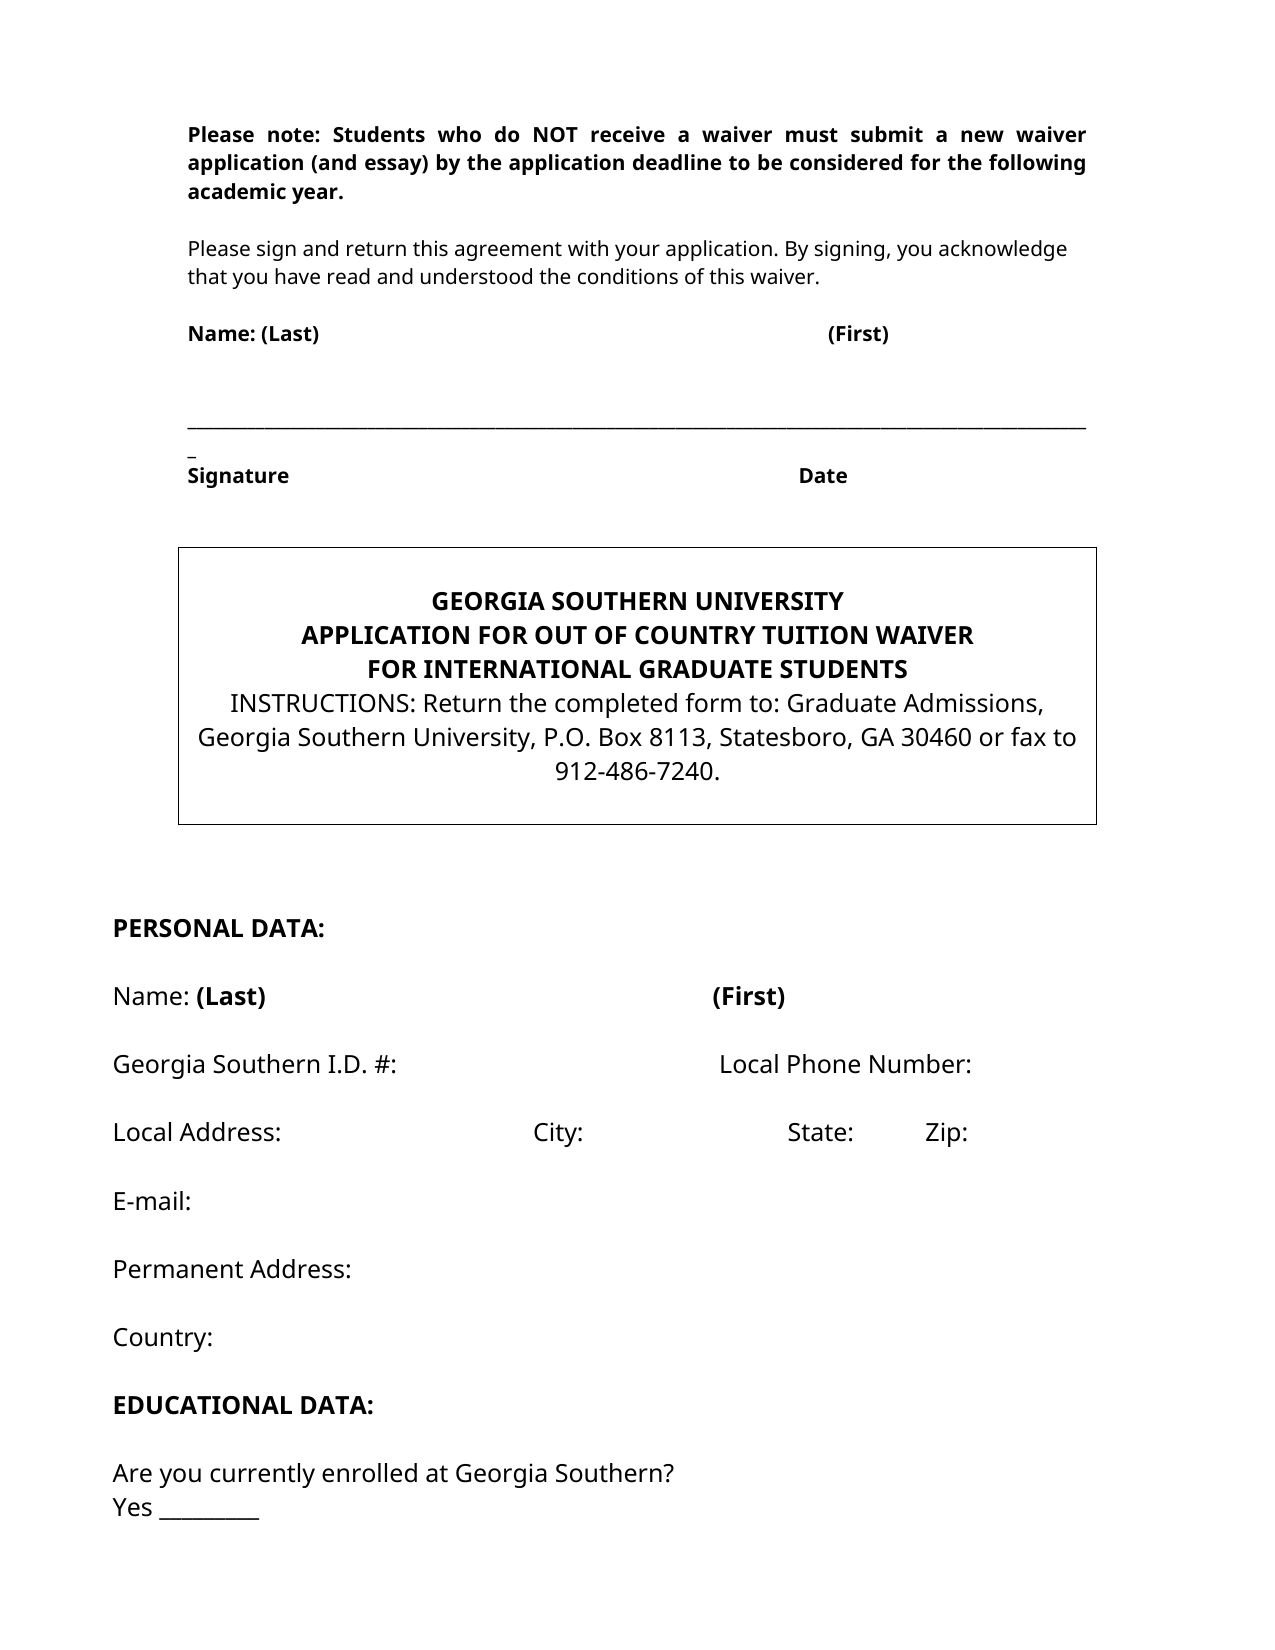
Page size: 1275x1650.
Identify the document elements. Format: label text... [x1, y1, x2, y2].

text Please sign and return this agreement with your application. By signing, you acknowledge that you have read and understood the conditions of this waiver. [187, 234, 1087, 291]
text APPLICATION FOR OUT OF COUNTRY TUITION WAIVER [187, 618, 1087, 652]
text E-mail: [112, 1183, 1162, 1217]
text Name: (Last) (First) [187, 319, 1087, 347]
text Permanent Address: [112, 1251, 1162, 1285]
text Country: [112, 1319, 1162, 1353]
text SOUTHERN UNIVERSITY [187, 584, 1087, 618]
text Local Address: City: State: Zip: [112, 1115, 1162, 1149]
text FOR INTERNATIONAL GRADUATE STUDENTS [187, 652, 1087, 686]
text Are you currently enrolled at Southern? [112, 1456, 1087, 1490]
text EDUCATIONAL DATA: [112, 1387, 1087, 1422]
text PERSONAL DATA: [112, 911, 1087, 945]
text Yes _________ [112, 1490, 1087, 1524]
text Signature Date [187, 461, 1087, 490]
text Name: (Last) (First) [112, 979, 1087, 1013]
text Please note: Students who do NOT receive a waiver must submit a new waiver application (and essay) by the application deadline to be considered for the following academic year. [187, 120, 1087, 205]
text __________________________________________________________________________________________________________ [187, 404, 1087, 461]
text INSTRUCTIONS: Return the completed form to: Graduate Admissions, Georgia Southern University, or fax to 912-486-7240. [187, 686, 1087, 788]
text Southern I.D. #: Local Phone Number: [112, 1047, 1162, 1081]
